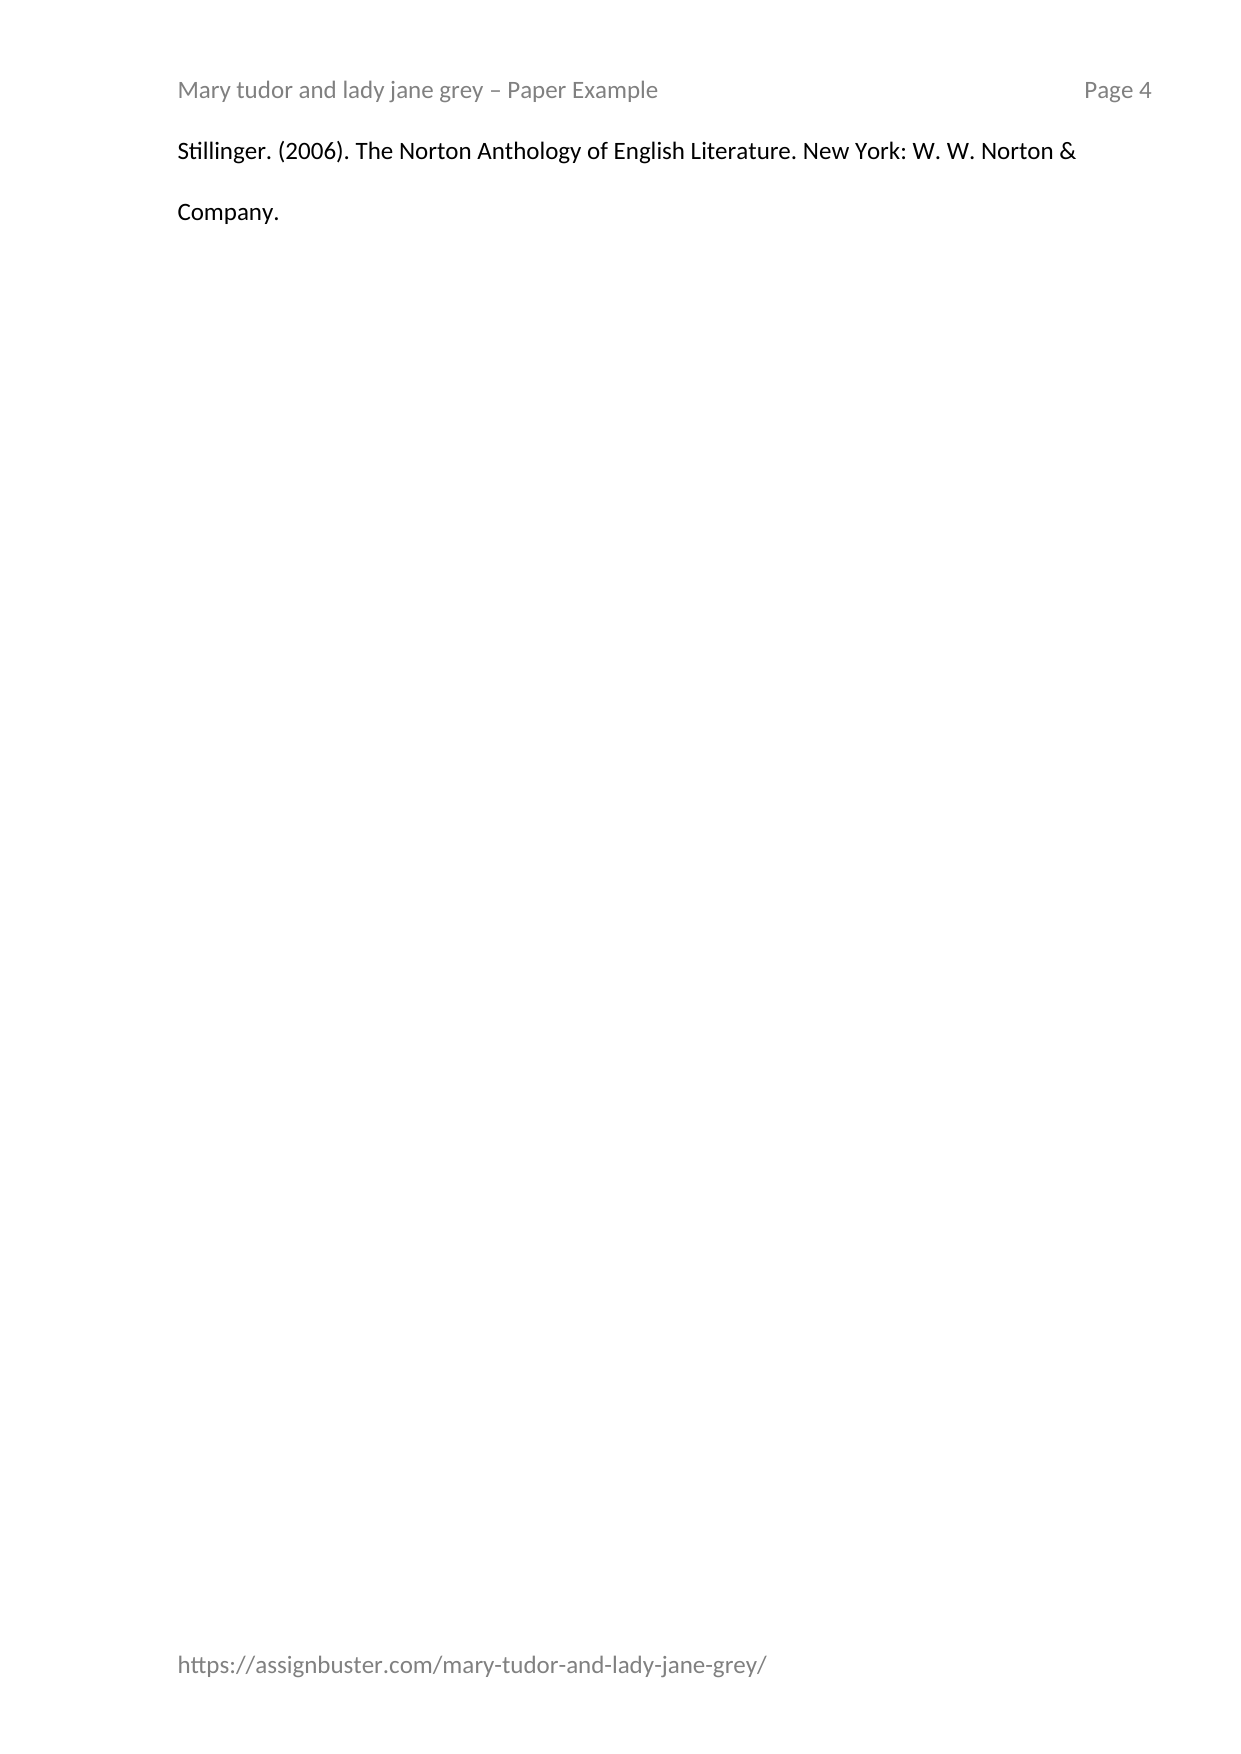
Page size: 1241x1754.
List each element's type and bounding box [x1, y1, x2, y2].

text [177, 135, 1152, 226]
